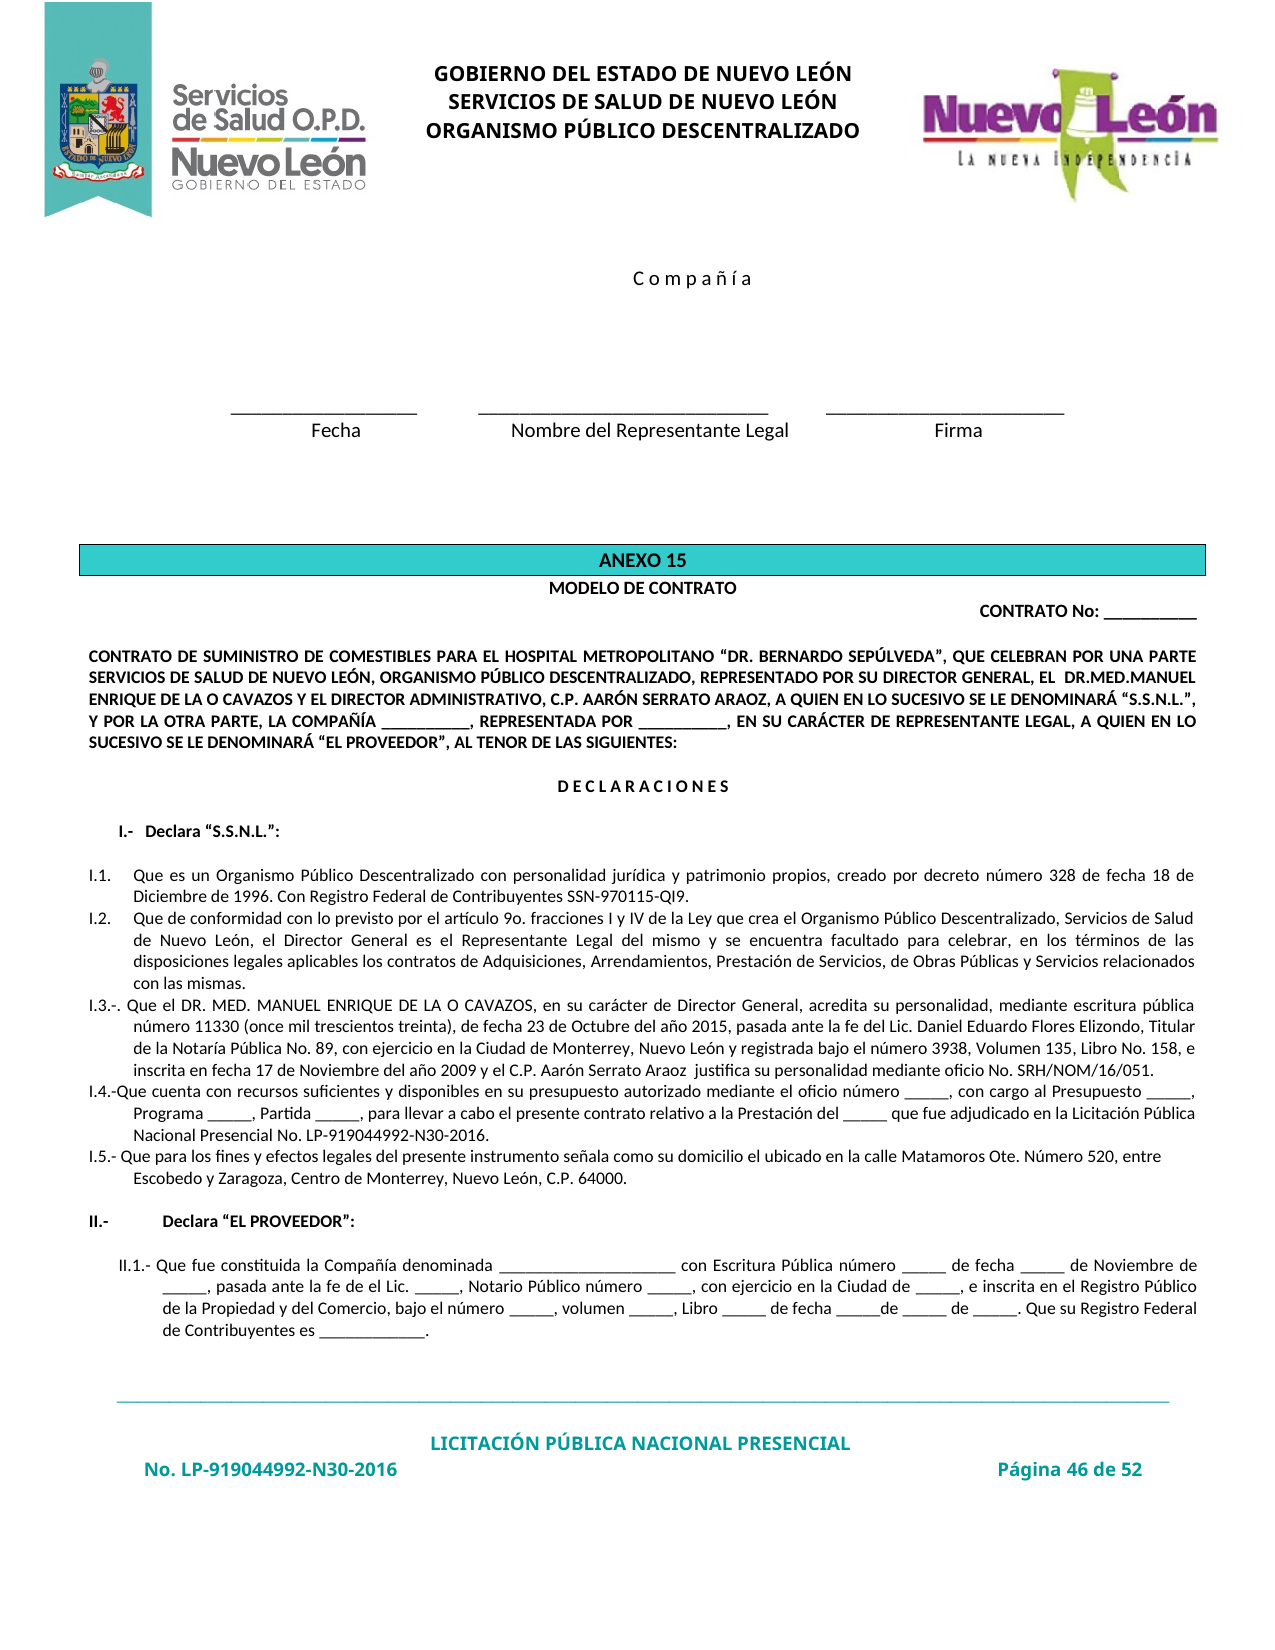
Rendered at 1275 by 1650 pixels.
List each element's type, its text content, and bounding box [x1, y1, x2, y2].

text ANEXO 15 [80, 545, 1205, 575]
text I.2. Que de conformidad con lo previsto por el artículo 9o. fracciones I y IV de la Ley que crea el Organismo Público Descentralizado, Servicios de Salud de Nuevo León, el Director General es el Representante Legal del mismo y se encuentra facultado para celebrar, en los términos de las disposiciones legales aplicables los contratos de Adquisiciones, Arrendamientos, Prestación de Servicios, de Obras Públicas y Servicios relacionados con las mismas. [89, 907, 1197, 994]
text I.5.- Que para los fines y efectos legales del presente instrumento señala como su domicilio el ubicado en la calle Matamoros Ote. Número 520, entre Escobedo y Zaragoza, Centro de Monterrey, Nuevo León, C.P. 64000. [89, 1145, 1198, 1189]
text I.1. Que es un Organismo Público Descentralizado con personalidad jurídica y patrimonio propios, creado por decreto número 328 de fecha 18 de Diciembre de 1996. Con Registro Federal de Contribuyentes SSN-970115-QI9. [89, 864, 1197, 907]
text CONTRATO DE SUMINISTRO DE COMESTIBLES PARA EL HOSPITAL METROPOLITANO “DR. BERNARDO SEPÚLVEDA”, QUE CELEBRAN POR UNA PARTE SERVICIOS DE SALUD DE NUEVO LEÓN, ORGANISMO PÚBLICO DESCENTRALIZADO, REPRESENTADO POR SU DIRECTOR GENERAL, EL DR.MED.MANUEL ENRIQUE DE LA O CAVAZOS Y EL DIRECTOR ADMINISTRATIVO, C.P. AARÓN SERRATO ARAOZ, A QUIEN EN LO SUCESIVO SE LE DENOMINARÁ “S.S.N.L.”, Y POR LA OTRA PARTE, LA COMPAÑÍA __________, REPRESENTADA POR __________, EN SU CARÁCTER DE REPRESENTANTE LEGAL, A QUIEN EN LO SUCESIVO SE LE DENOMINARÁ “EL PROVEEDOR”, AL TENOR DE LAS SIGUIENTES: [89, 645, 1198, 753]
text I.4.-Que cuenta con recursos suficientes y disponibles en su presupuesto autorizado mediante el oficio número _____, con cargo al Presupuesto _____, Programa _____, Partida _____, para llevar a cabo el presente contrato relativo a la Prestación del _____ que fue adjudicado en la Licitación Pública Nacional Presencial No. LP-919044992-N30-2016. [89, 1080, 1197, 1145]
picture [15, 2, 1249, 229]
text C o m p a ñ í a [177, 265, 1207, 290]
text Fecha Nombre del Representante Legal Firma [89, 417, 1207, 443]
text I.3.-. Que el DR. MED. MANUEL ENRIQUE DE LA O CAVAZOS, en su carácter de Director General, acredita su personalidad, mediante escritura pública número 11330 (once mil trescientos treinta), de fecha 23 de Octubre del año 2015, pasada ante la fe del Lic. Daniel Eduardo Flores Elizondo, Titular de la Notaría Pública No. 89, con ejercicio en la Ciudad de Monterrey, Nuevo León y registrada bajo el número 3938, Volumen 135, Libro No. 158, e inscrita en fecha 17 de Noviembre del año 2009 y el C.P. Aarón Serrato Araoz justifica su personalidad mediante oficio No. SRH/NOM/16/051. [89, 994, 1198, 1080]
text CONTRATO No: __________ [89, 599, 1197, 622]
text I.- Declara “S.S.N.L.”: [118, 820, 1198, 842]
text __________________ ____________________________ _______________________ [89, 392, 1207, 417]
text II.- Declara “EL PROVEEDOR”: [89, 1210, 1198, 1232]
subtitle D E C L A R A C I O N E S [89, 775, 1197, 796]
text II.1.- Que fue constituida la Compañía denominada ____________________ con Escritura Pública número _____ de fecha _____ de Noviembre de _____, pasada ante la fe de el Lic. _____, Notario Público número _____, con ejercicio en la Ciudad de _____, e inscrita en el Registro Público de la Propiedad y del Comercio, bajo el número _____, volumen _____, Libro _____ de fecha _____de _____ de _____. Que su Registro Federal de Contribuyentes es ____________. [118, 1254, 1198, 1340]
text MODELO DE CONTRATO [89, 576, 1197, 599]
